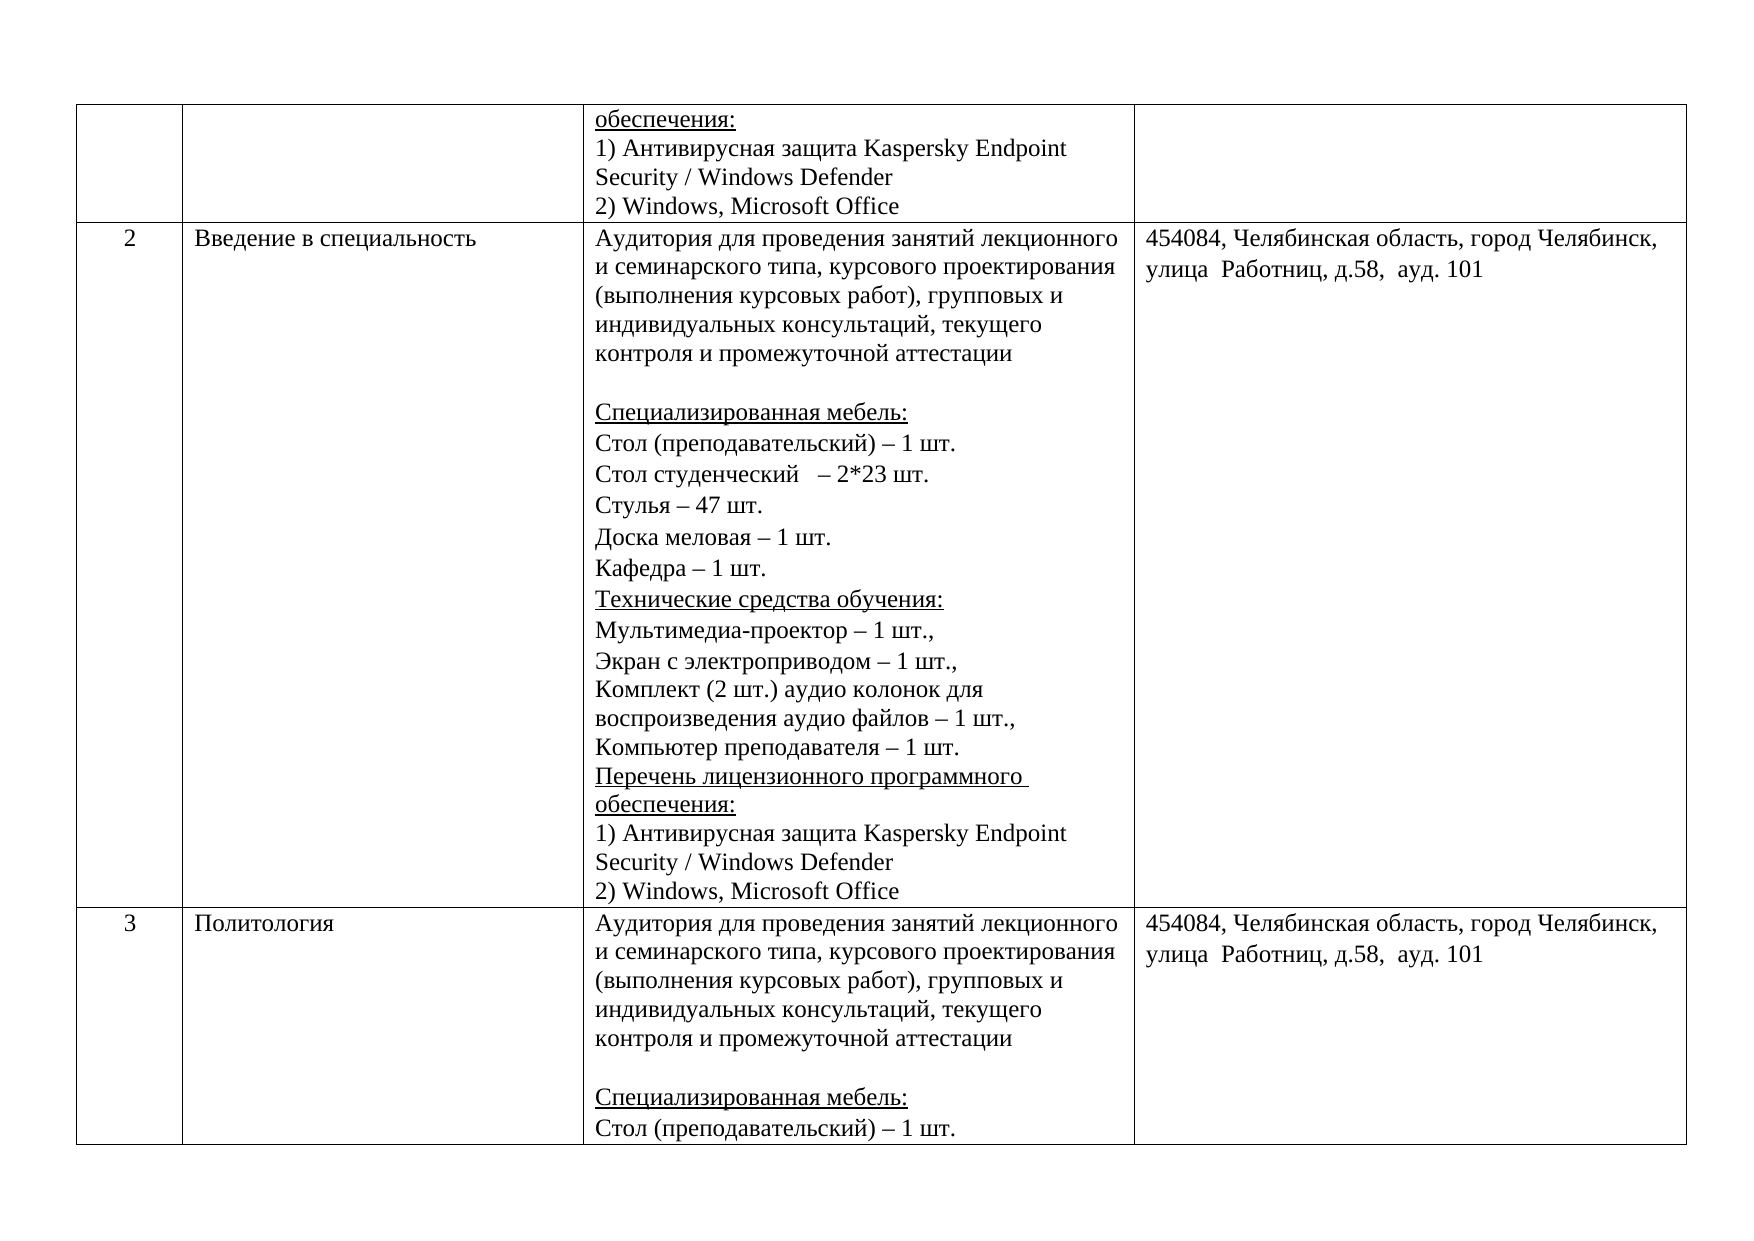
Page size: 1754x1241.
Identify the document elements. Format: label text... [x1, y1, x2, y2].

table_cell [1135, 105, 1686, 222]
table_cell Введение в специальность [183, 223, 583, 907]
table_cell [1135, 908, 1686, 1144]
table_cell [584, 105, 1134, 222]
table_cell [183, 105, 583, 222]
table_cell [584, 908, 1134, 1144]
table_cell 454084, Челябинская область, город Челябинск, улица Работниц, д.58, ауд. 101 [1135, 223, 1686, 907]
table_cell 3 [77, 908, 182, 1144]
table_cell 1 [77, 105, 182, 222]
table_cell 2 [77, 223, 182, 907]
table_cell Политология [183, 908, 583, 1144]
